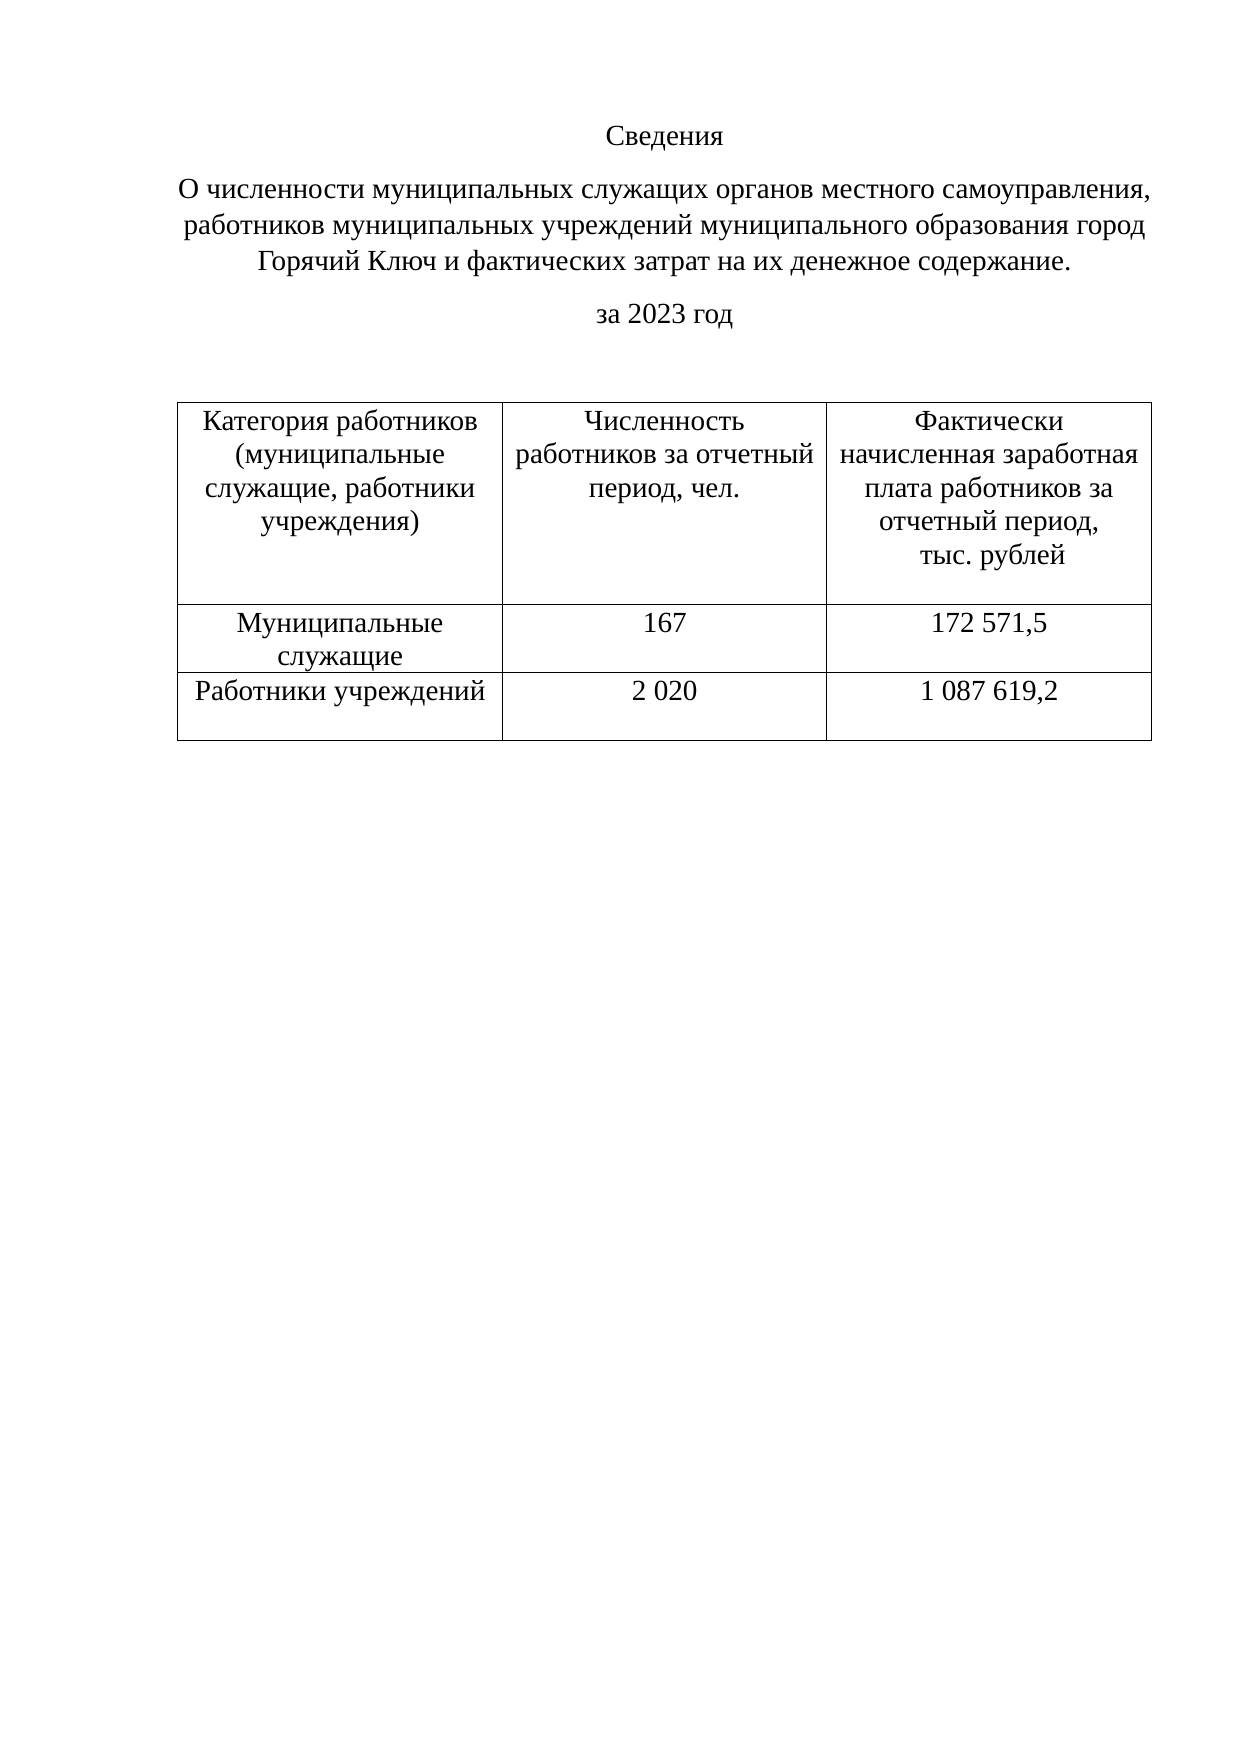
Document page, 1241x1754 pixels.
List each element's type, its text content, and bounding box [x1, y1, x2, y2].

table_cell Муниципальные служащие [178, 605, 502, 672]
text Сведения [177, 118, 1152, 152]
table_cell 1 087 619,2 [827, 673, 1151, 740]
table_cell 2 020 [503, 673, 826, 740]
table_header Численность работников за отчетный период, чел. [503, 403, 826, 604]
table_cell 167 [503, 605, 826, 672]
table_cell 172 571,5 [827, 605, 1151, 672]
table_cell Работники учреждений [178, 673, 502, 740]
text О численности муниципальных служащих органов местного самоуправления, работников муниципальных учреждений муниципального образования город Горячий Ключ и фактических затрат на их денежное содержание. [177, 171, 1152, 277]
table_header Фактически начисленная заработная плата работников за отчетный период, тыс. рублей [827, 403, 1151, 604]
table_header Категория работников (муниципальные служащие, работники учреждения) [178, 403, 502, 604]
text за 2023 год [177, 296, 1152, 329]
